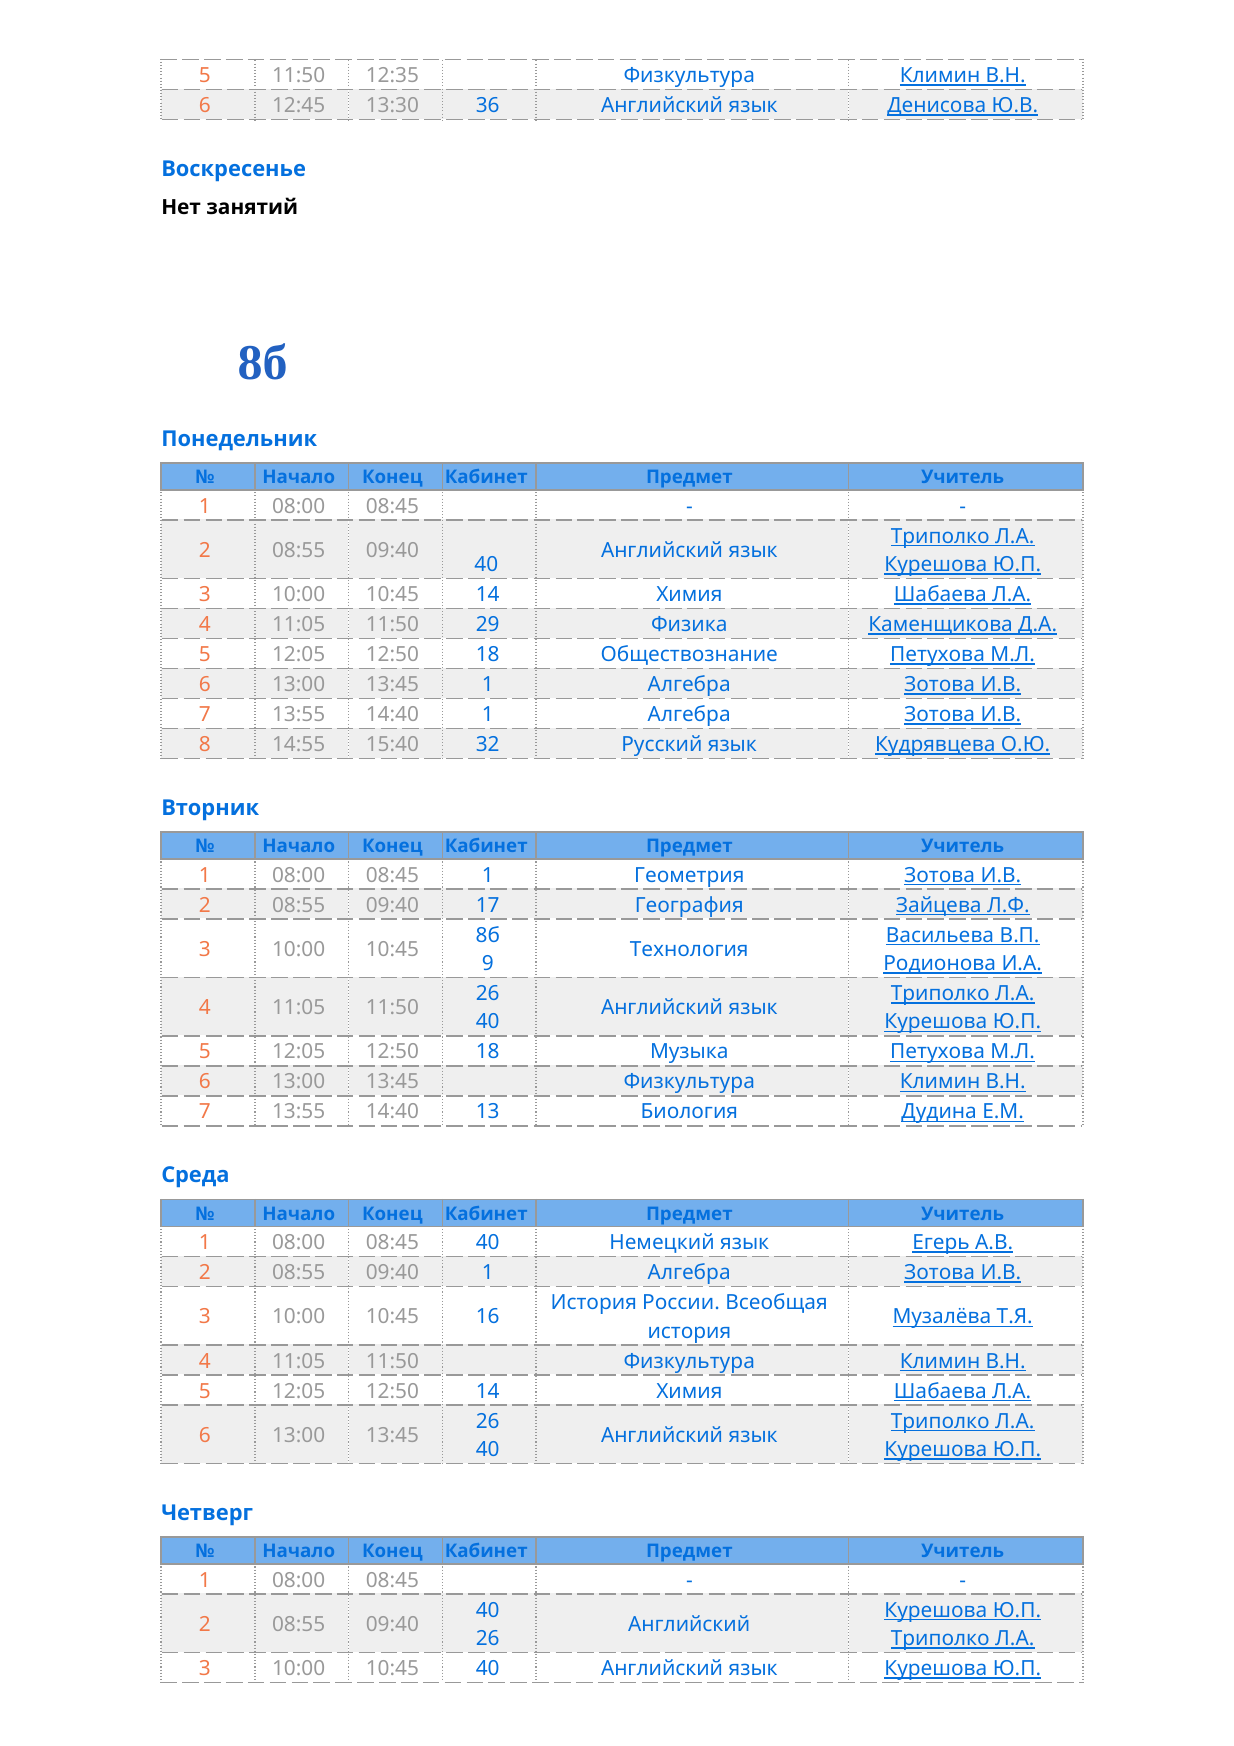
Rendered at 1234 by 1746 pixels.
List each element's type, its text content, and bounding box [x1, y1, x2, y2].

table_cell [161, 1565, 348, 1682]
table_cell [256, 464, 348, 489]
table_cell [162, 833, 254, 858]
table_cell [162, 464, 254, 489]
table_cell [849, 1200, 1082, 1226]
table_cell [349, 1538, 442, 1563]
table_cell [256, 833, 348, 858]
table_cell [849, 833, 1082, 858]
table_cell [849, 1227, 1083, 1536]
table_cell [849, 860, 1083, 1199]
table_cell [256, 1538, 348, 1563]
text 8б [237, 333, 1175, 390]
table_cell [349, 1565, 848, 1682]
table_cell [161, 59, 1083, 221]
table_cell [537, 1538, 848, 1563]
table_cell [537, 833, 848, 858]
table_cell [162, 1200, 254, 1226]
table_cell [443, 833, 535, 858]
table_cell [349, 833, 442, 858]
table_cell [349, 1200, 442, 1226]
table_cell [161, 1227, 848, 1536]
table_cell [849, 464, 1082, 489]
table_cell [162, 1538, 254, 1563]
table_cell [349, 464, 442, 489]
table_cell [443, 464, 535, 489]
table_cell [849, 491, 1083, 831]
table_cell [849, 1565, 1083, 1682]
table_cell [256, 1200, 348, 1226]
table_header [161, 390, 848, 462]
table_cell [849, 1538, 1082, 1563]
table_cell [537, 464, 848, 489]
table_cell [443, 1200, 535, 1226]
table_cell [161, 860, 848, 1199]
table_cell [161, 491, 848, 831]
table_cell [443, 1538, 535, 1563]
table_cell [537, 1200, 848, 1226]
